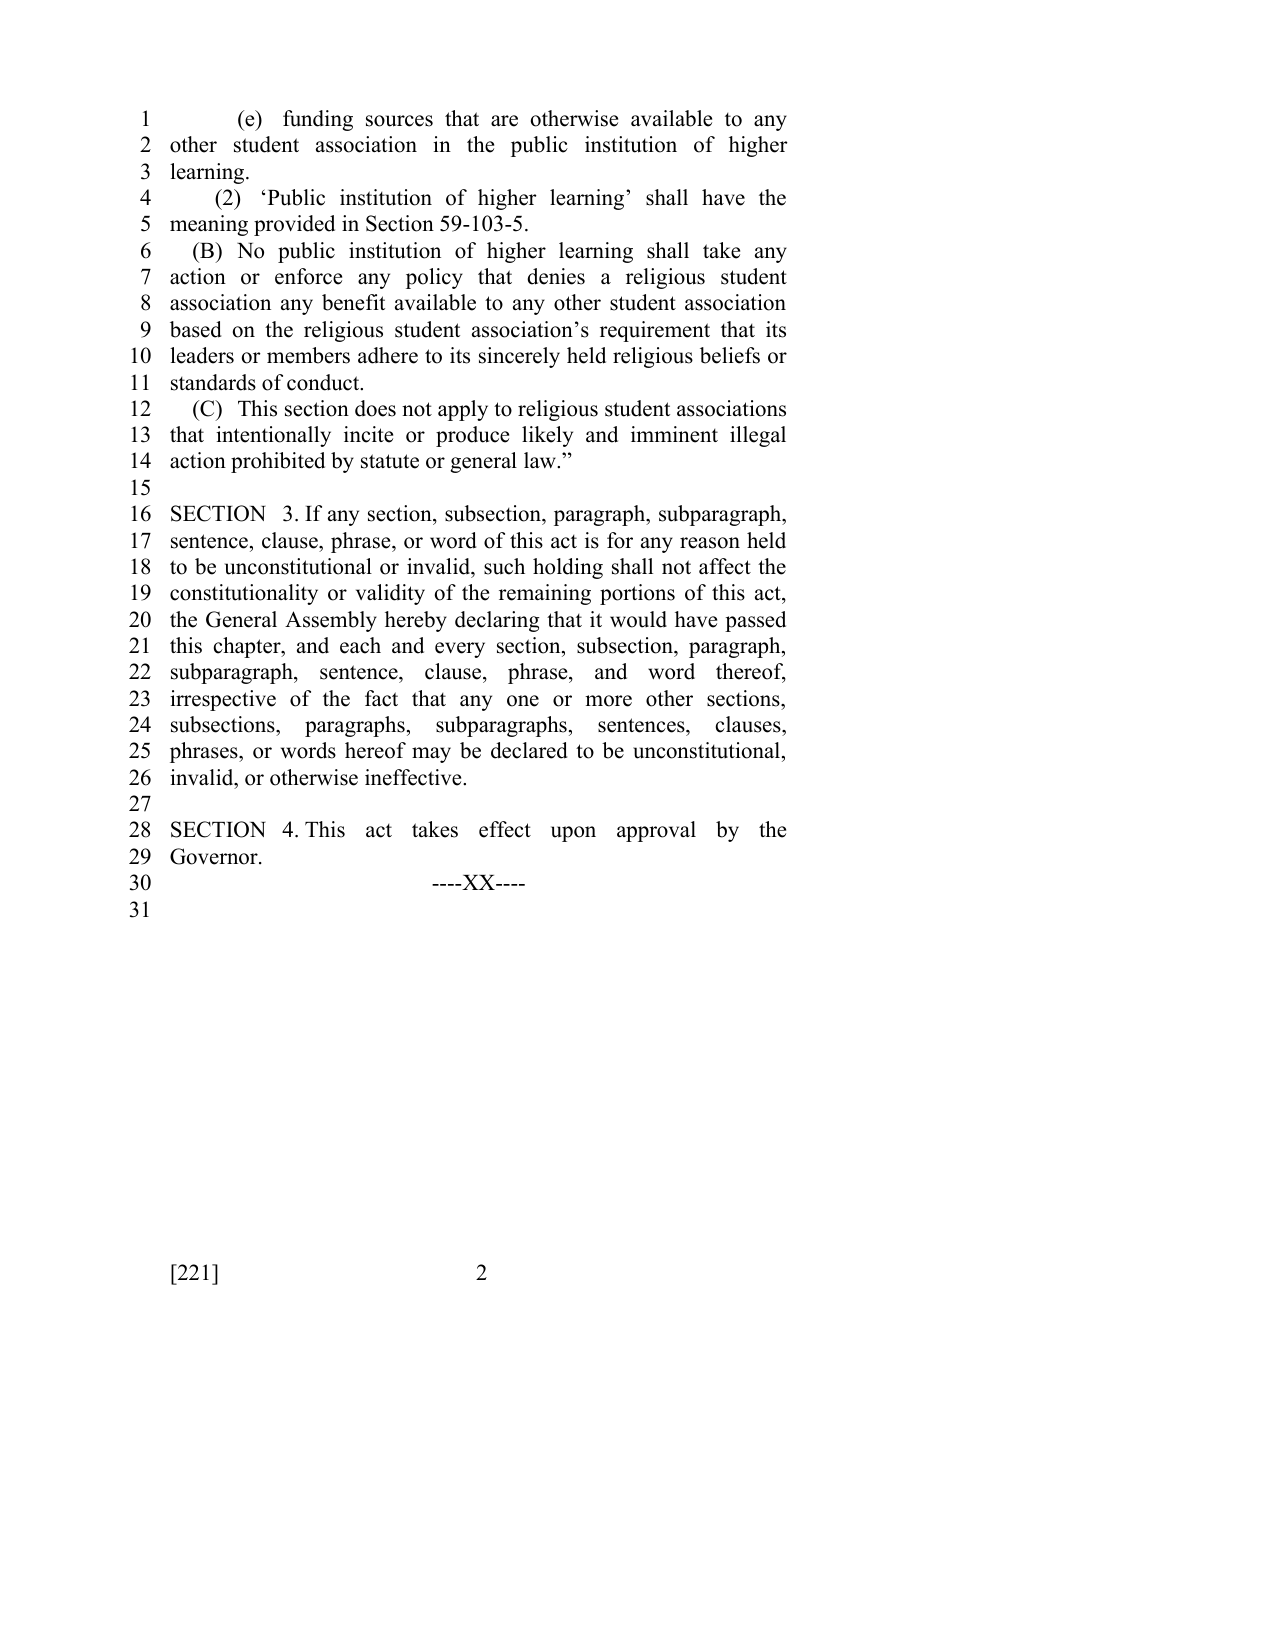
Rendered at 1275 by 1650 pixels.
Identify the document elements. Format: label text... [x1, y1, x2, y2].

text (2) ‘Public institution of higher learning’ shall have the meaning provided in Section 59-103-5. [169, 184, 787, 237]
text (B) No public institution of higher learning shall take any action or enforce any policy that denies a religious student association any benefit available to any other student association based on the religious student association’s requirement that its leaders or members adhere to its sincerely held religious beliefs or standards of conduct. [169, 237, 787, 395]
text SECTION 3. If any section, subsection, paragraph, subparagraph, sentence, clause, phrase, or word of this act is for any reason held to be unconstitutional or invalid, such holding shall not affect the constitutionality or validity of the remaining portions of this act, the General Assembly hereby declaring that it would have passed this chapter, and each and every section, subsection, paragraph, subparagraph, sentence, clause, phrase, and word thereof, irrespective of the fact that any one or more other sections, subsections, paragraphs, subparagraphs, sentences, clauses, phrases, or words hereof may be declared to be unconstitutional, invalid, or otherwise ineffective. [169, 500, 787, 790]
text SECTION 4. This act takes effect upon approval by the Governor. [169, 817, 787, 869]
text ----XX---- [169, 869, 787, 896]
text (e) funding sources that are otherwise available to any other student association in the public institution of higher learning. [169, 105, 787, 184]
text (C) This section does not apply to religious student associations that intentionally incite or produce likely and imminent illegal action prohibited by statute or general law.” [169, 395, 787, 474]
